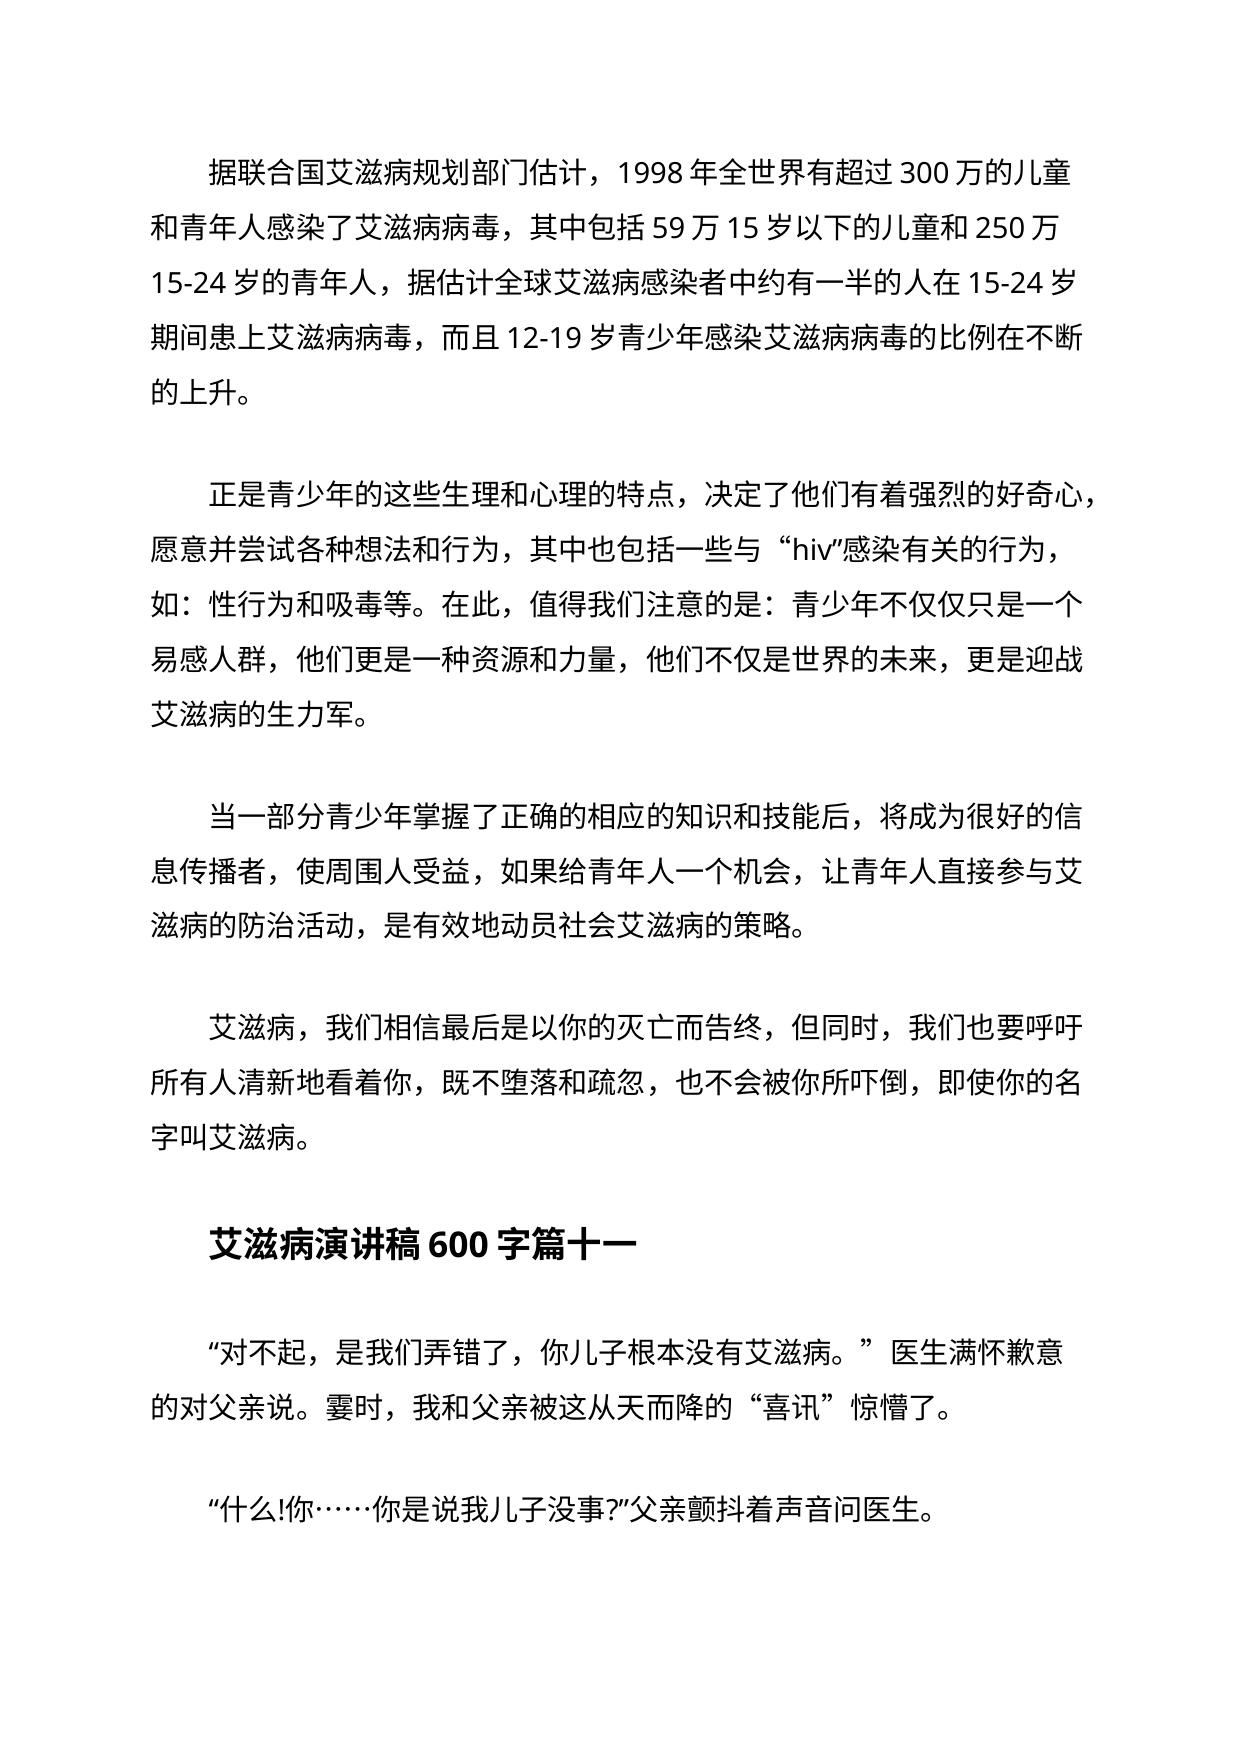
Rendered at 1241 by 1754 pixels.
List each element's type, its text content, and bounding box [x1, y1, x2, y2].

text 据联合国艾滋病规划部门估计，1998年全世界有超过300万的儿童和青年人感染了艾滋病病毒，其中包括59万15岁以下的儿童和250万15-24岁的青年人，据估计全球艾滋病感染者中约有一半的人在15-24岁期间患上艾滋病病毒，而且12-19岁青少年感染艾滋病病毒的比例在不断的上升。 [150, 150, 1090, 412]
text 正是青少年的这些生理和心理的特点，决定了他们有着强烈的好奇心，愿意并尝试各种想法和行为，其中也包括一些与“hiv”感染有关的行为，如：性行为和吸毒等。在此，值得我们注意的是：青少年不仅仅只是一个易感人群，他们更是一种资源和力量，他们不仅是世界的未来，更是迎战艾滋病的生力军。 [150, 472, 1090, 734]
text “什么!你……你是说我儿子没事?”父亲颤抖着声音问医生。 [150, 1487, 1090, 1529]
text 艾滋病演讲稿600字篇十一 [150, 1216, 1090, 1268]
text 当一部分青少年掌握了正确的相应的知识和技能后，将成为很好的信息传播者，使周围人受益，如果给青年人一个机会，让青年人直接参与艾滋病的防治活动，是有效地动员社会艾滋病的策略。 [150, 793, 1090, 945]
text 艾滋病，我们相信最后是以你的灭亡而告终，但同时，我们也要呼吁所有人清新地看着你，既不堕落和疏忽，也不会被你所吓倒，即使你的名字叫艾滋病。 [150, 1005, 1090, 1157]
text “对不起，是我们弄错了，你儿子根本没有艾滋病。”医生满怀歉意的对父亲说。霎时，我和父亲被这从天而降的“喜讯”惊懵了。 [150, 1330, 1090, 1427]
